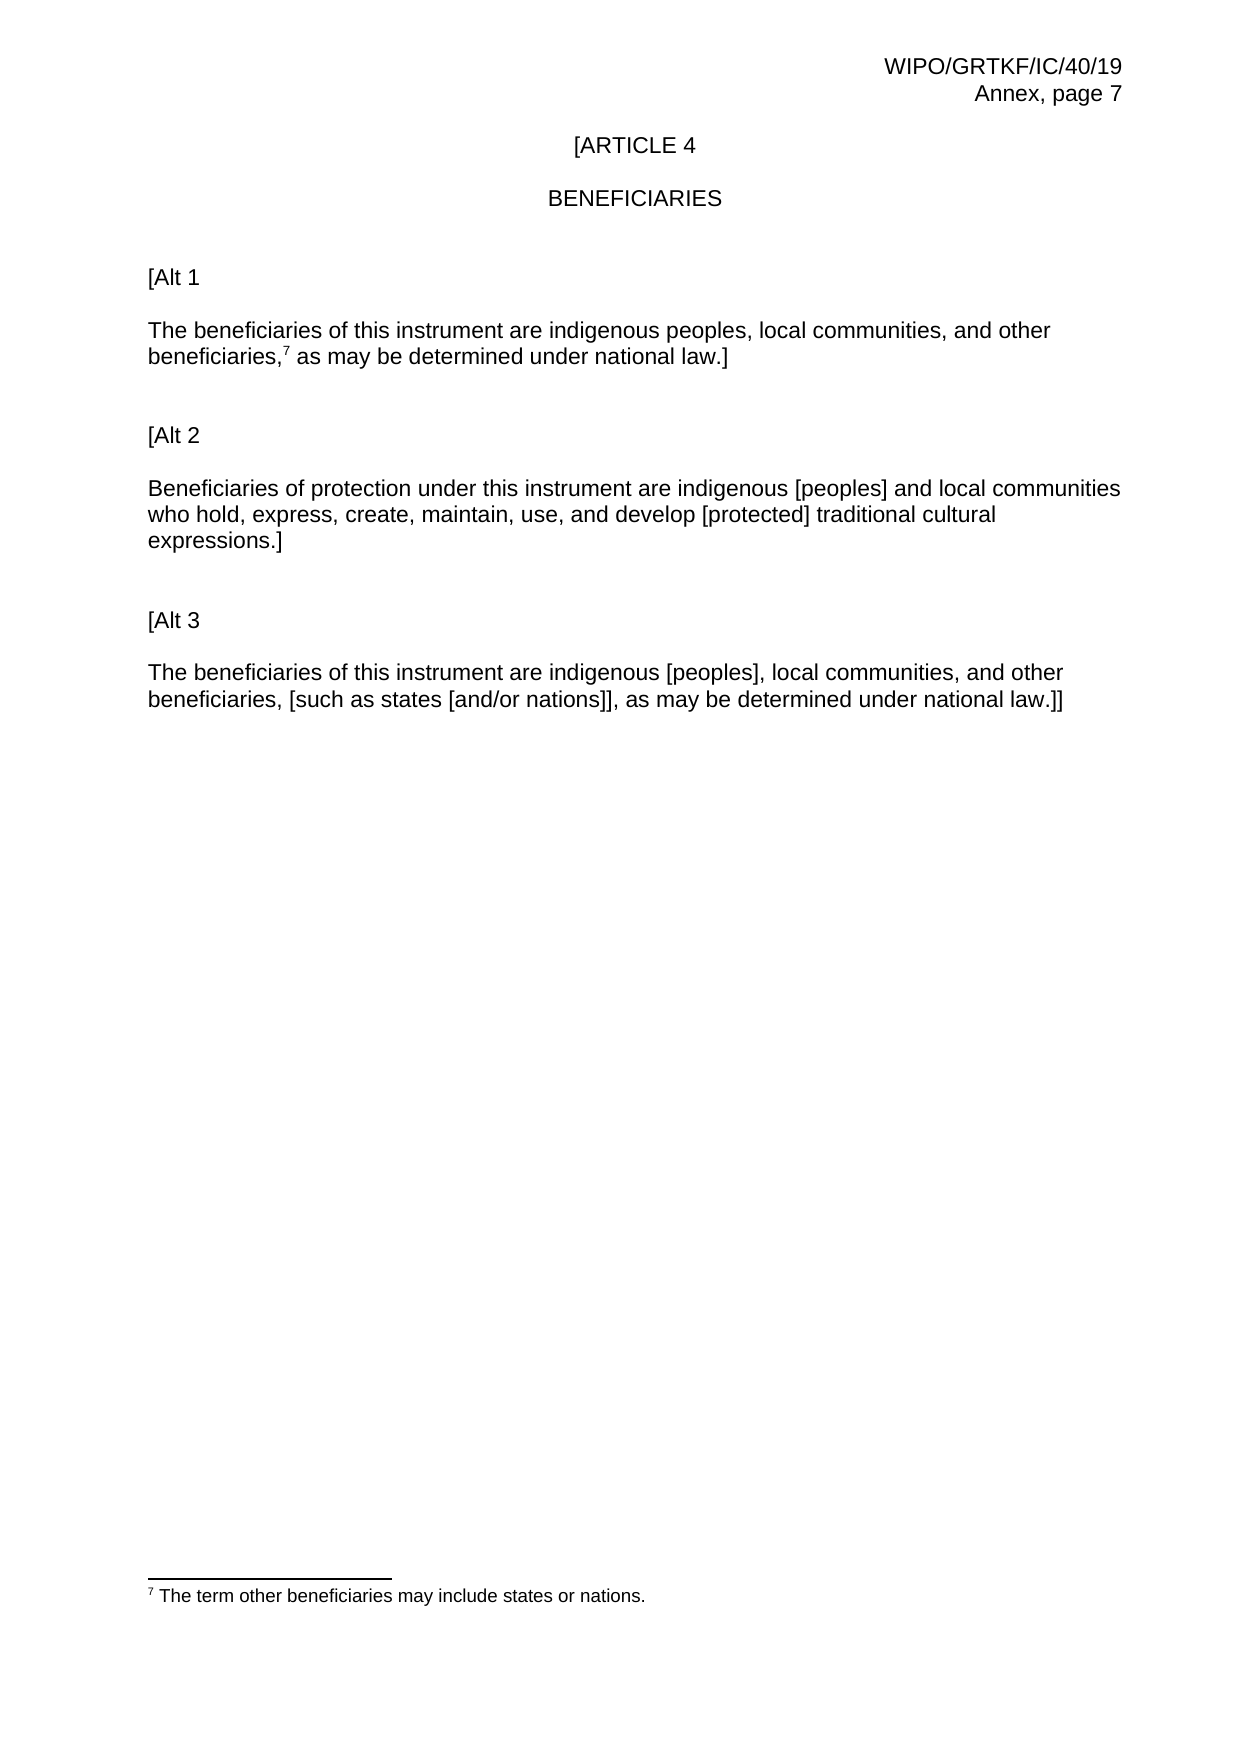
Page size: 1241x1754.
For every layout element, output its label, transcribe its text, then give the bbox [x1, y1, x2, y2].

text Beneficiaries of protection under this instrument are indigenous [peoples] and local communities who hold, express, create, maintain, use, and develop [protected] traditional cultural expressions.] [148, 475, 1122, 554]
text [Alt 1 [148, 264, 1122, 290]
text BENEFICIARIES [148, 185, 1122, 211]
text [Alt 3 [148, 607, 1122, 633]
text The beneficiaries of this instrument are indigenous [peoples], local communities, and other beneficiaries, [such as states [and/or nations]], as may be determined under national law.]] [148, 659, 1122, 712]
text The beneficiaries of this instrument are indigenous peoples, local communities, and other beneficiaries, as may be determined under national law.] [148, 317, 1122, 369]
text [Alt 2 [148, 422, 1122, 448]
text [ARTICLE 4 [148, 132, 1122, 158]
